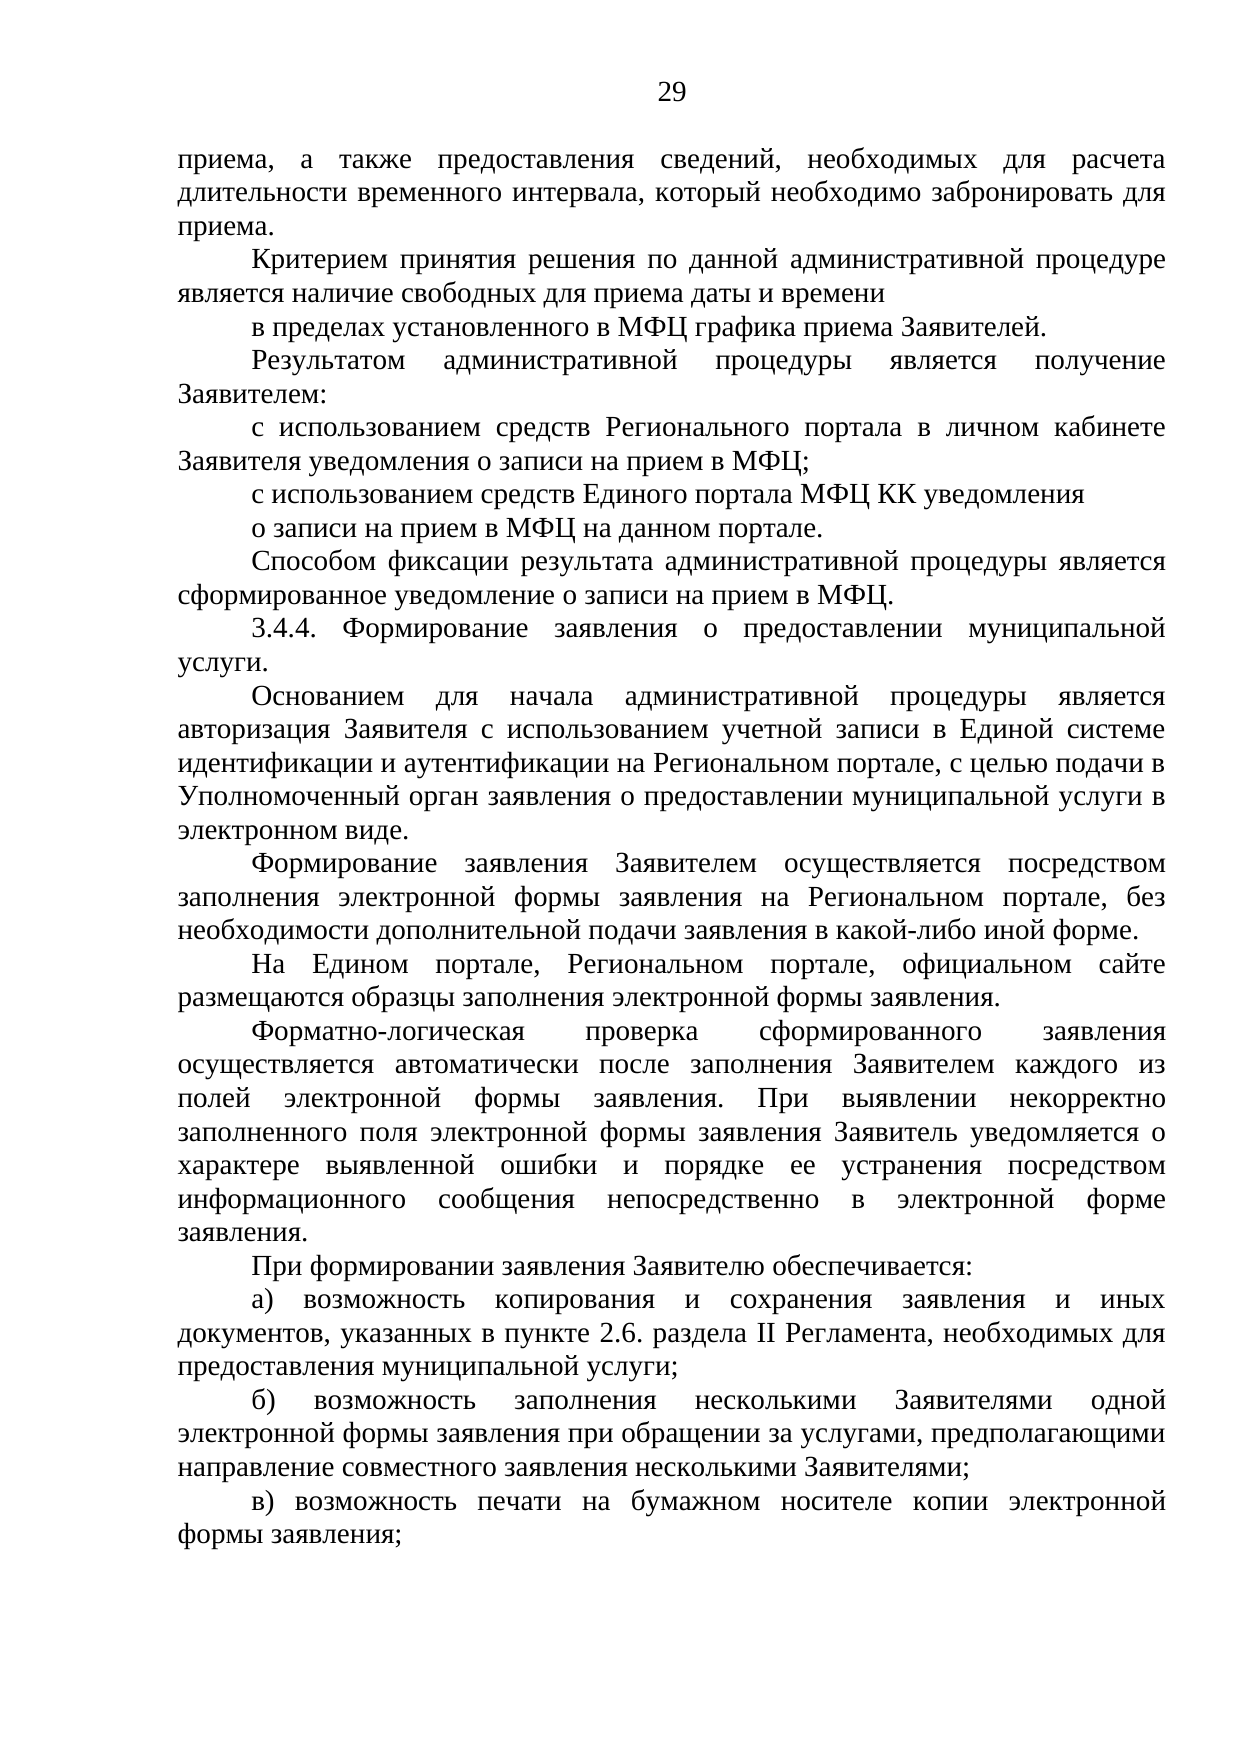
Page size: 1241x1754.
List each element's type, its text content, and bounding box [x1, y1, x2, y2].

text Формирование заявления Заявителем осуществляется посредством заполнения электронной формы заявления на Региональном портале, без необходимости дополнительной подачи заявления в какой-либо иной форме. [177, 845, 1167, 946]
text о записи на прием в МФЦ на данном портале. [177, 510, 1167, 543]
text Результатом административной процедуры является получение Заявителем: [177, 342, 1167, 409]
text Основанием для начала административной процедуры является авторизация Заявителя с использованием учетной записи в Единой системе идентификации и аутентификации на Региональном портале, с целью подачи в Уполномоченный орган заявления о предоставлении муниципальной услуги в электронном виде. [177, 678, 1167, 845]
text 3.4.4. Формирование заявления о предоставлении муниципальной услуги. [177, 611, 1167, 678]
text а) возможность копирования и сохранения заявления и иных документов, указанных в пункте 2.6. раздела II Регламента, необходимых для предоставления муниципальной услуги; [177, 1281, 1167, 1382]
text с использованием средств Единого портала МФЦ КК уведомления [177, 476, 1167, 510]
text На Едином портале, Региональном портале, официальном сайте размещаются образцы заполнения электронной формы заявления. [177, 946, 1167, 1013]
text в пределах установленного в МФЦ графика приема Заявителей. [177, 309, 1167, 342]
text При формировании заявления Заявителю обеспечивается: [177, 1248, 1167, 1281]
text в) возможность печати на бумажном носителе копии электронной формы заявления; [177, 1483, 1167, 1550]
text Форматно-логическая проверка сформированного заявления осуществляется автоматически после заполнения Заявителем каждого из полей электронной формы заявления. При выявлении некорректно заполненного поля электронной формы заявления Заявитель уведомляется о характере выявленной ошибки и порядке ее устранения посредством информационного сообщения непосредственно в электронной форме заявления. [177, 1013, 1167, 1248]
text Критерием принятия решения по данной административной процедуре является наличие свободных для приема даты и времени [177, 242, 1167, 309]
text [177, 141, 1167, 242]
text б) возможность заполнения несколькими Заявителями одной электронной формы заявления при обращении за услугами, предполагающими направление совместного заявления несколькими Заявителями; [177, 1382, 1167, 1483]
text Способом фиксации результата административной процедуры является сформированное уведомление о записи на прием в МФЦ. [177, 543, 1167, 611]
text с использованием средств Регионального портала в личном кабинете Заявителя уведомления о записи на прием в МФЦ; [177, 409, 1167, 476]
